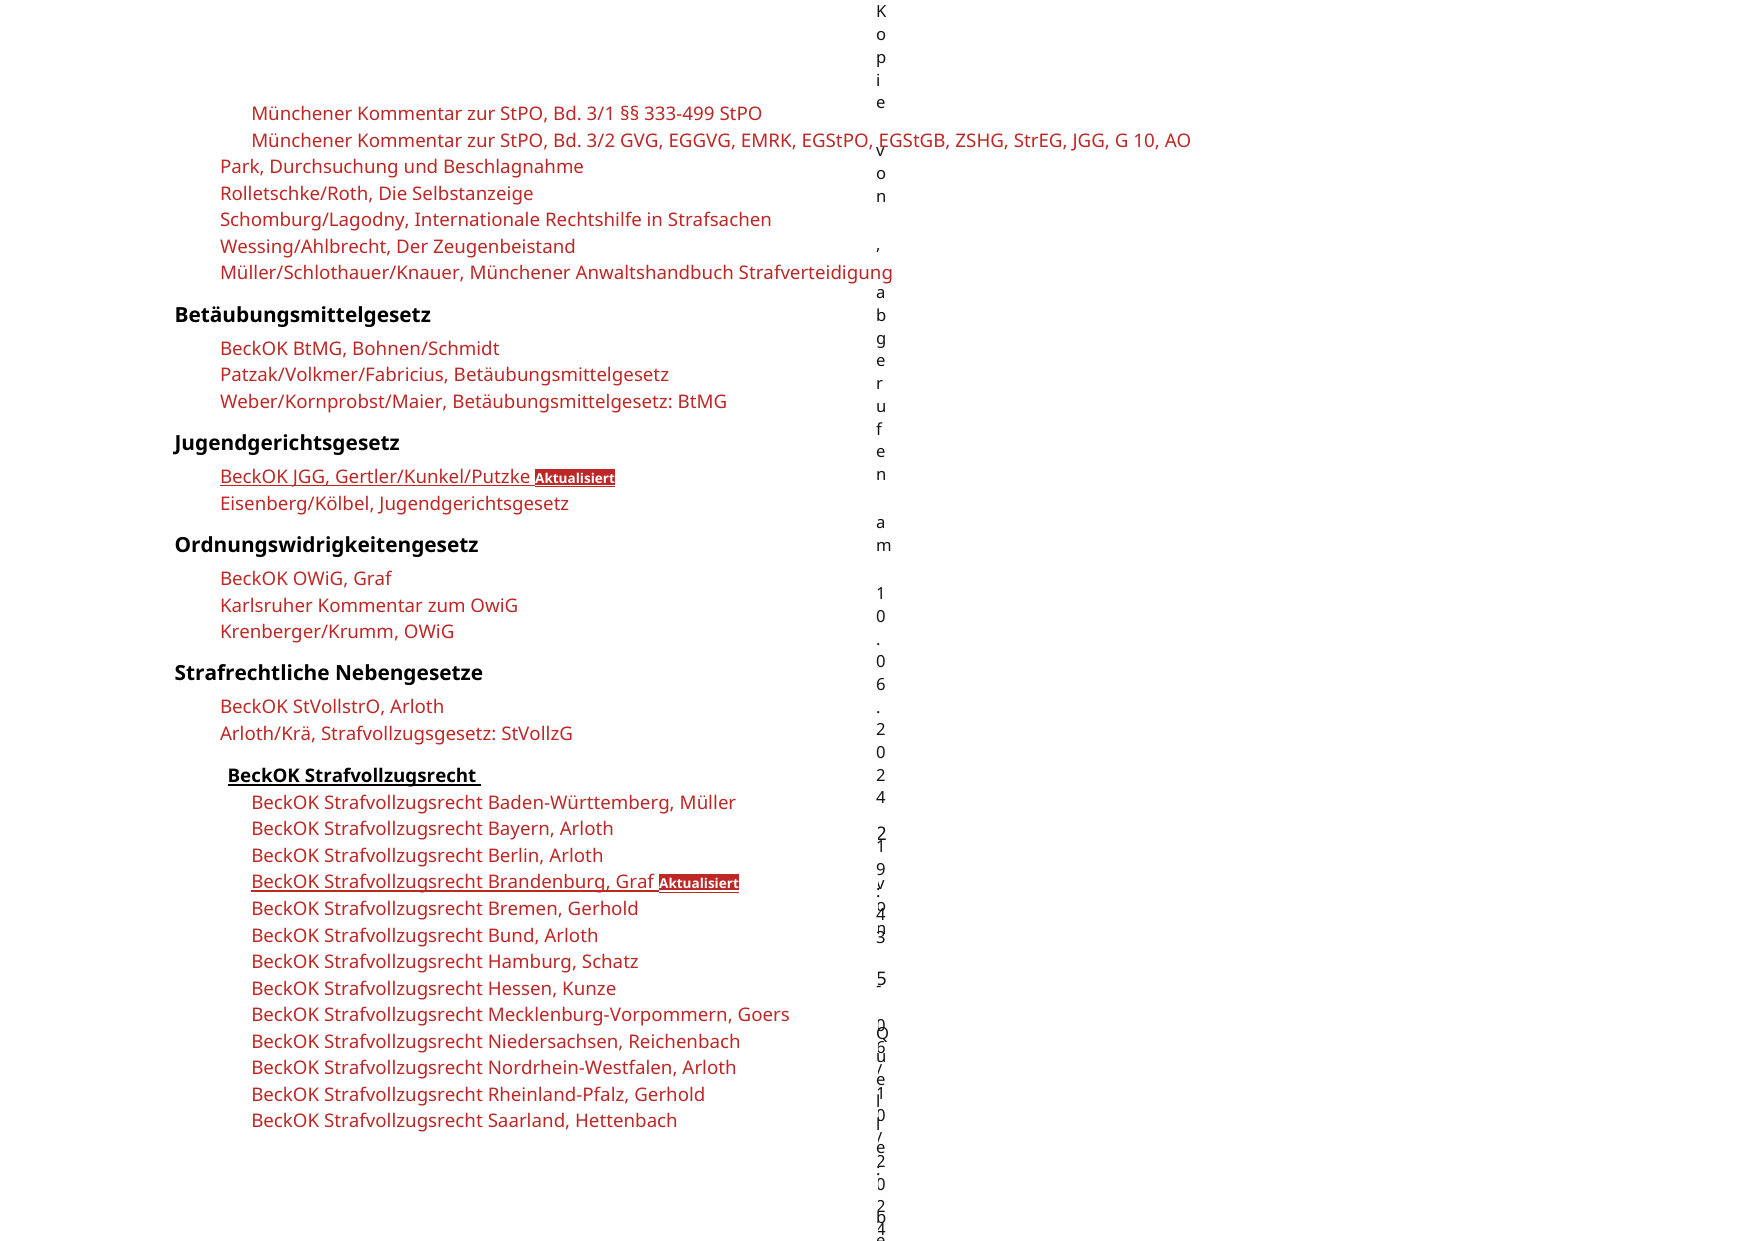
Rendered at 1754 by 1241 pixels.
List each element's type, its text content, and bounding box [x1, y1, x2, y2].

text BeckOK Strafvollzugsrecht Hessen, Kunze [230, 974, 1566, 1001]
text BeckOK BtMG, Bohnen/​Schmidt [220, 334, 1566, 361]
text BeckOK Strafvollzugsrecht Baden-Württemberg, Müller [251, 788, 1566, 814]
text BeckOK Strafvollzugsrecht Saarland, Hettenbach [230, 1107, 1566, 1133]
text BeckOK OWiG, Graf [220, 564, 1566, 591]
text Eisenberg/​Kölbel, Jugendgerichtsgesetz [199, 489, 1566, 516]
text BeckOK Strafvollzugsrecht Bayern, Arloth [230, 814, 1566, 841]
text BeckOK Strafvollzugsrecht Hamburg, Schatz [230, 947, 1566, 974]
text Park, Durchsuchung und Beschlagnahme [199, 152, 1566, 179]
text Münchener Kommentar zur StPO, Bd. 3/​2 GVG, EGGVG, EMRK, EGStPO, EGStGB, ZSHG, StrEG, JGG, G 10, AO [230, 126, 1566, 152]
text Karlsruher Kommentar zum OwiG [199, 591, 1566, 617]
text BeckOK Strafvollzugsrecht Bund, Arloth [230, 921, 1566, 947]
text Arloth/​Krä, Strafvollzugsgesetz: StVollzG [199, 719, 1566, 746]
text Patzak/​Volkmer/​Fabricius, Betäubungsmittelgesetz [199, 361, 1566, 387]
text BeckOK Strafvollzugsrecht Nordrhein-Westfalen, Arloth [230, 1054, 1566, 1080]
text BeckOK Strafvollzugsrecht Brandenburg, Graf Aktualisiert [230, 868, 1566, 894]
text BeckOK Strafvollzugsrecht Niedersachsen, Reichenbach [230, 1027, 1566, 1054]
text Jugendgerichtsgesetz [168, 414, 1564, 461]
text Müller/​Schlothauer/​Knauer, Münchener Anwaltshandbuch Strafverteidigung [199, 259, 1566, 285]
text Strafrechtliche Nebengesetze [168, 644, 1564, 691]
text Rolletschke/​Roth, Die Selbstanzeige [199, 179, 1566, 206]
text Wessing/​Ahlbrecht, Der Zeugenbeistand [199, 232, 1566, 259]
text BeckOK Strafvollzugsrecht Mecklenburg-Vorpommern, Goers [230, 1001, 1566, 1027]
text Krenberger/​Krumm, OWiG [199, 617, 1566, 644]
text BeckOK JGG, Gertler/​Kunkel/​Putzke Aktualisiert [220, 462, 1566, 489]
text BeckOK Strafvollzugsrecht Rheinland-Pfalz, Gerhold [230, 1080, 1566, 1107]
text Münchener Kommentar zur StPO, Bd. 3/​1 §§ 333-499 StPO [230, 99, 1566, 126]
text BeckOK StVollstrO, Arloth [220, 693, 1566, 719]
text BeckOK Strafvollzugsrecht Berlin, Arloth [230, 841, 1566, 868]
text Betäubungsmittelgesetz [168, 285, 1564, 332]
text BeckOK Strafvollzugsrecht Bremen, Gerhold [230, 894, 1566, 921]
text Ordnungswidrigkeitengesetz [168, 516, 1564, 563]
text Schomburg/​Lagodny, Internationale Rechtshilfe in Strafsachen [199, 206, 1566, 232]
text BeckOK Strafvollzugsrecht [198, 761, 1566, 788]
text Weber/​Kornprobst/​Maier, Betäubungsmittelgesetz: BtMG [199, 387, 1566, 414]
